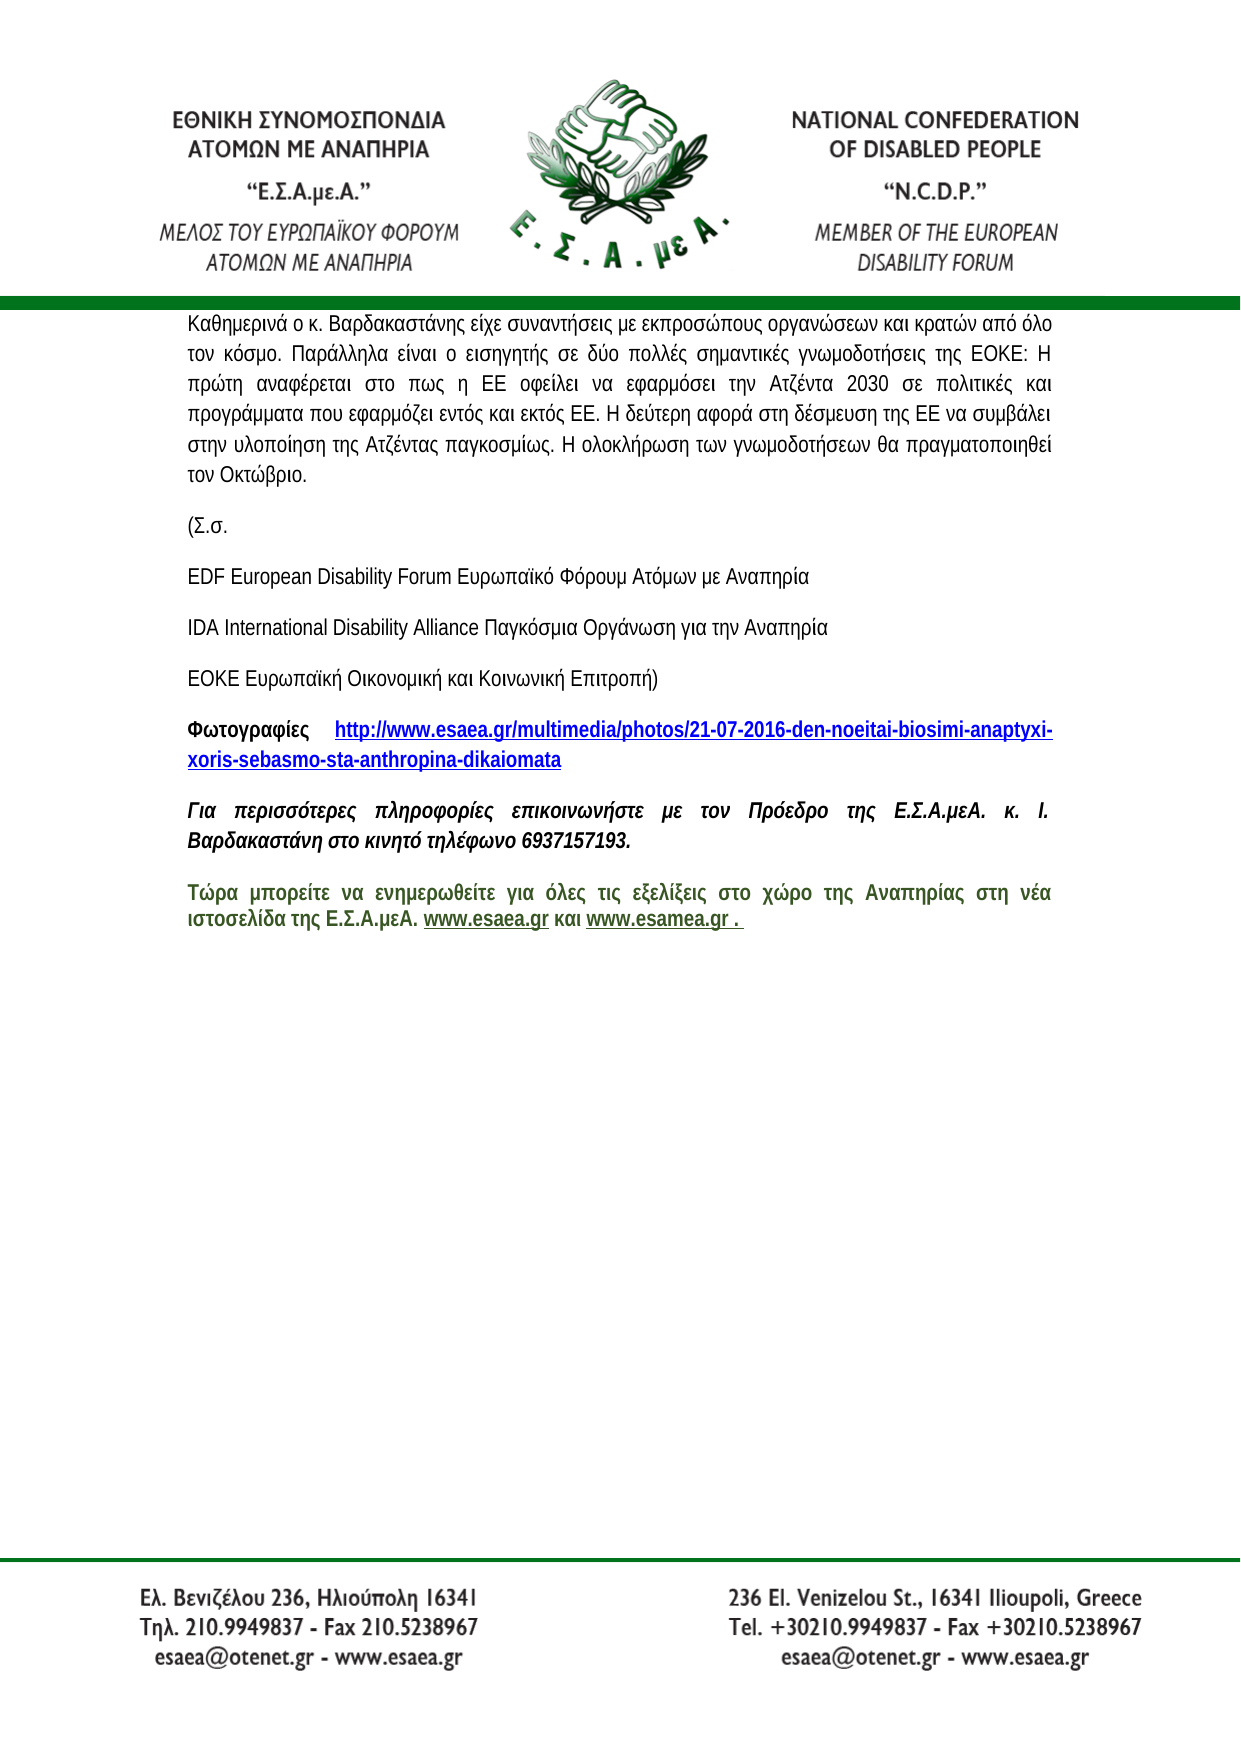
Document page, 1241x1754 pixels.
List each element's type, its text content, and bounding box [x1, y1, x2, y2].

text Καθημερινά ο κ. Βαρδακαστάνης είχε συναντήσεις με εκπροσώπους οργανώσεων και κρατών από όλο τον κόσμο. Παράλληλα είναι ο εισηγητής σε δύο πολλές σημαντικές γνωμοδοτήσεις της ΕΟΚΕ: Η πρώτη αναφέρεται στο πως η ΕΕ οφείλει να εφαρμόσει την Ατζέντα 2030 σε πολιτικές και προγράμματα που εφαρμόζει εντός και εκτός ΕΕ. Η δεύτερη αφορά στη δέσμευση της ΕΕ να συμβάλει στην υλοποίηση της Ατζέντας παγκοσμίως. Η ολοκλήρωση των γνωμοδοτήσεων θα πραγματοποιηθεί τον Οκτώβριο. [187, 310, 1053, 487]
text IDA International Disability Alliance Παγκόσμια Οργάνωση για την Αναπηρία [187, 614, 1053, 640]
text EDF European Disability Forum Ευρωπαϊκό Φόρουμ Ατόμων με Αναπηρία [187, 563, 1053, 589]
picture [0, 73, 1241, 310]
text ΕΟΚΕ Ευρωπαϊκή Οικονομική και Κοινωνική Επιτροπή) [187, 665, 1053, 691]
text Για περισσότερες πληροφορίες επικοινωνήστε με τον Πρόεδρο της Ε.Σ.Α.μεΑ. κ. Ι. Βαρδακαστάνη στο κινητό τηλέφωνο 6937157193. [187, 797, 1053, 854]
text Φωτογραφίες http://www.esaea.gr/multimedia/photos/21-07-2016-den-noeitai-biosimi-anaptyxi-xoris-sebasmo-sta-anthropina-dikaiomata [187, 716, 1053, 773]
text (Σ.σ. [187, 512, 1053, 538]
picture [0, 1558, 1241, 1681]
text Τώρα μπορείτε να ενημερωθείτε για όλες τις εξελίξεις στο χώρο της Αναπηρίας στη νέα ιστοσελίδα της Ε.Σ.Α.μεΑ. www.esaea.gr και www.esamea.gr . [187, 878, 1053, 931]
